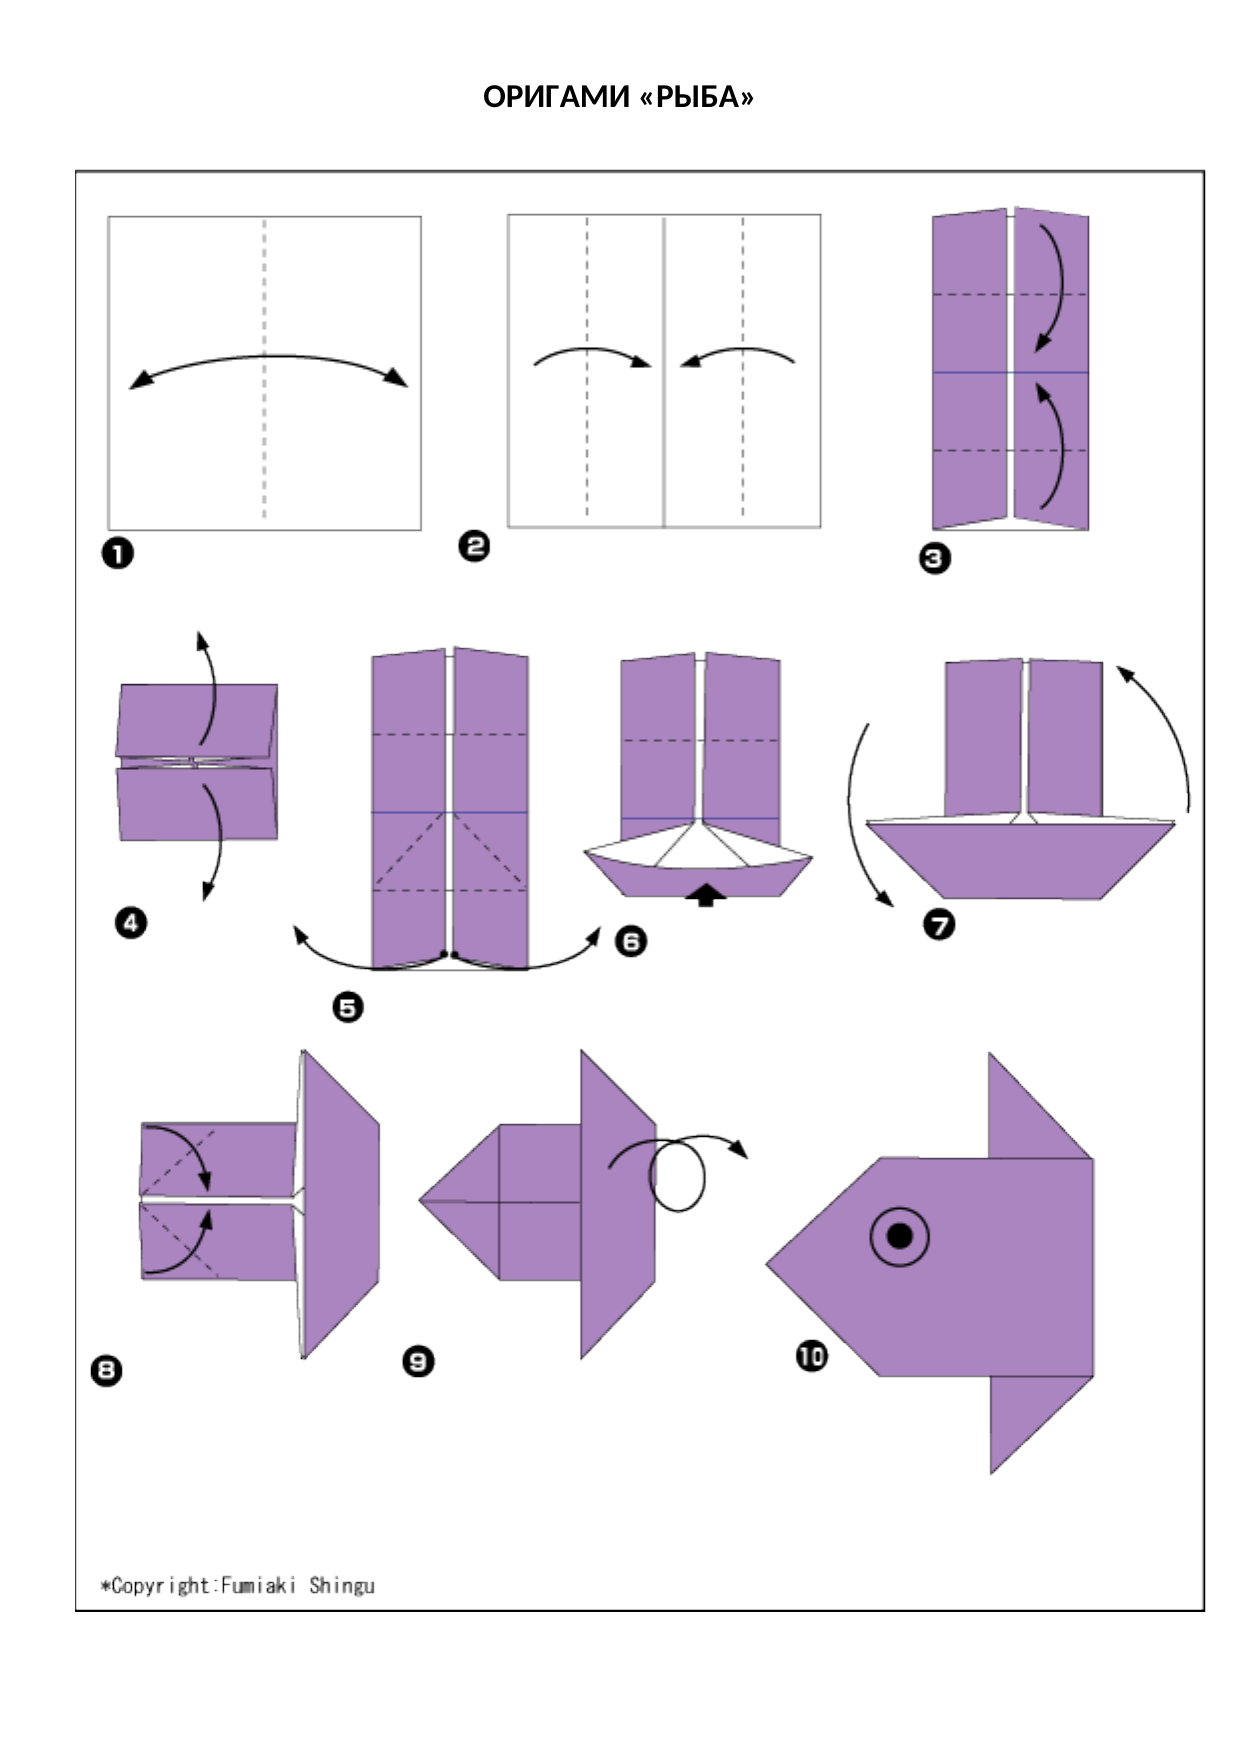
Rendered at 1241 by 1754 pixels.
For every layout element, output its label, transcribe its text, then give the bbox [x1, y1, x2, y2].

text ОРИГАМИ «РЫБА» [75, 75, 1165, 116]
picture [75, 168, 1208, 1612]
